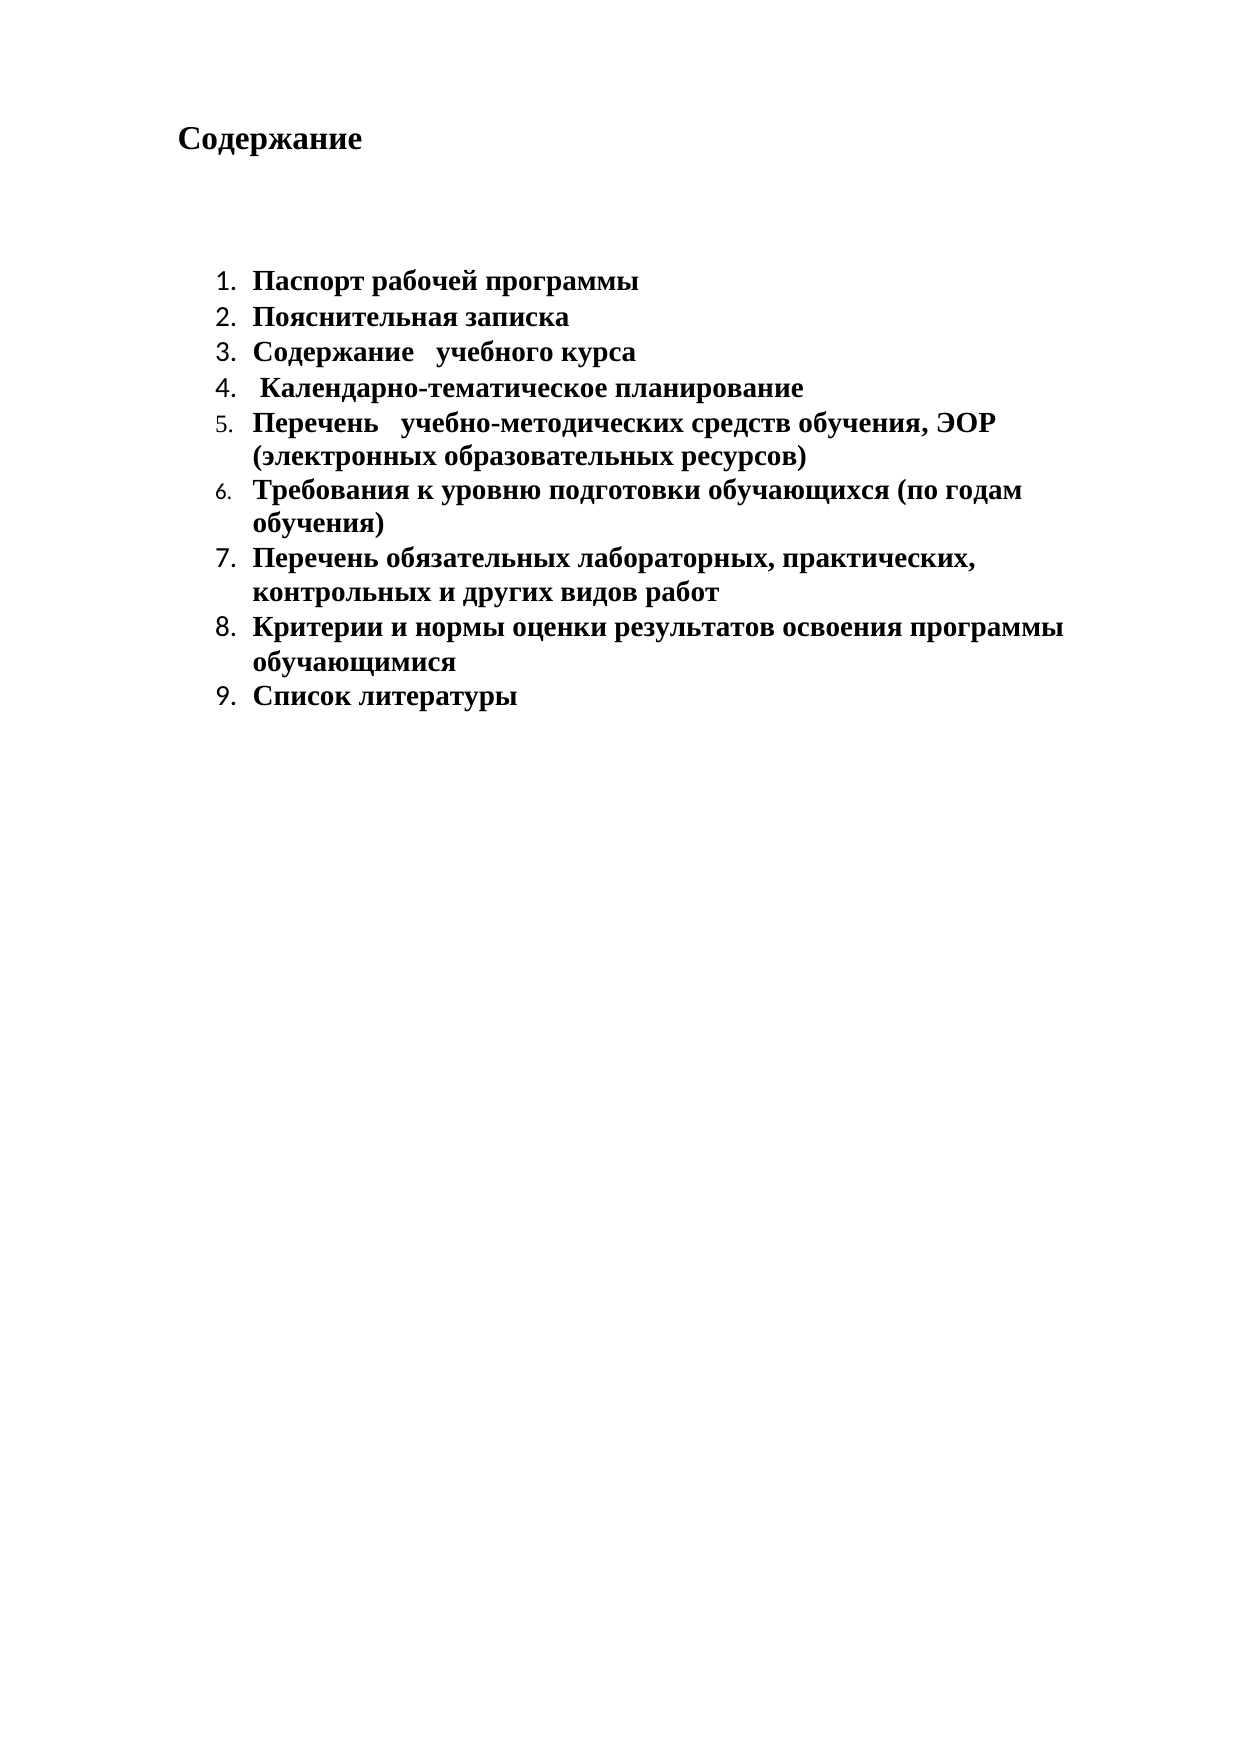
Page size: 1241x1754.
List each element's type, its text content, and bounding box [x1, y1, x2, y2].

list Содержание учебного курса [215, 333, 1152, 369]
text Содержание [177, 118, 1152, 156]
list Перечень учебно-методических средств обучения, ЭОР (электронных образовательных ресурсов) [215, 405, 1152, 472]
list Паспорт рабочей программы [215, 262, 1152, 298]
list Требования к уровню подготовки обучающихся (по годам обучения) [215, 472, 1152, 539]
list Календарно-тематическое планирование [215, 369, 1152, 405]
list Критерии и нормы оценки результатов освоения программы обучающимися [215, 608, 1152, 677]
list Перечень обязательных лабораторных, практических, контрольных и других видов работ [215, 539, 1152, 608]
list Список литературы [215, 677, 1152, 713]
list Пояснительная записка [215, 298, 1152, 333]
